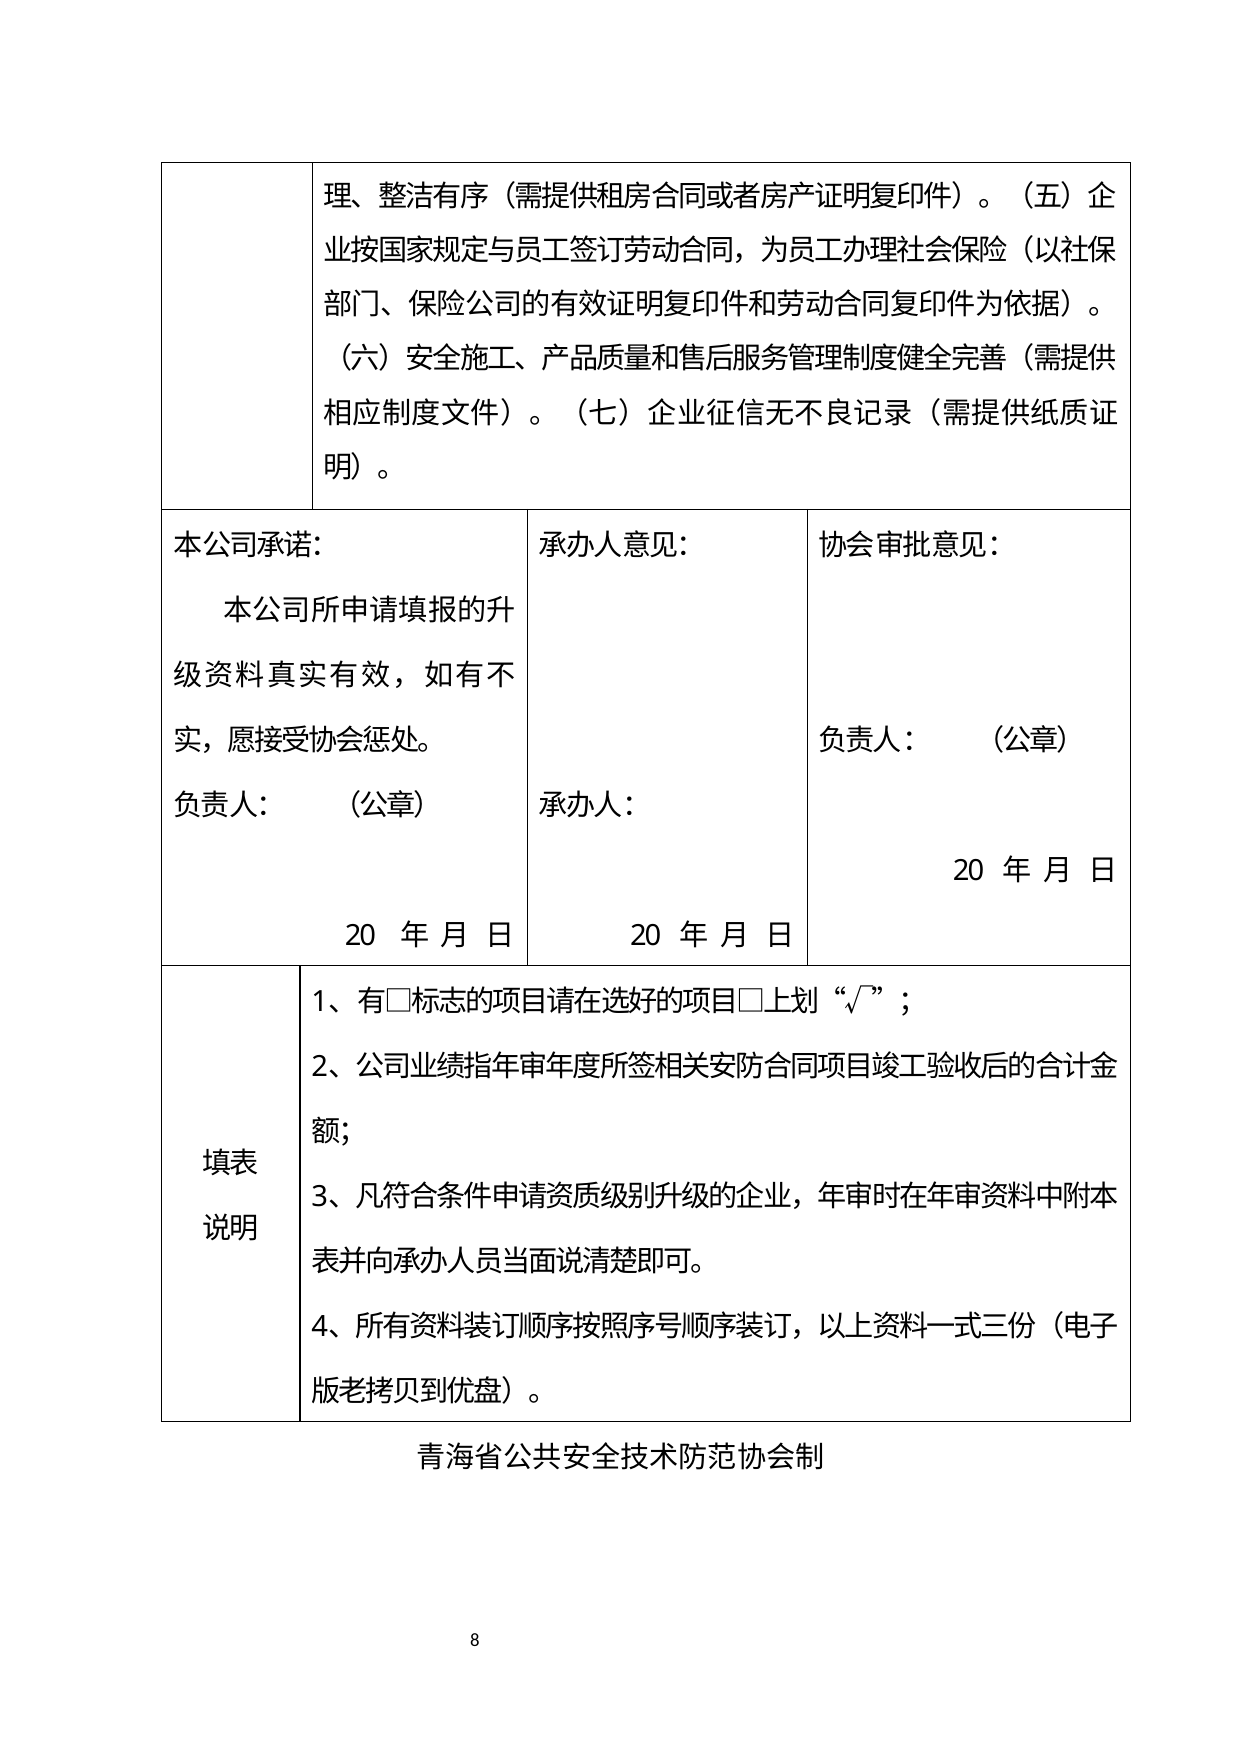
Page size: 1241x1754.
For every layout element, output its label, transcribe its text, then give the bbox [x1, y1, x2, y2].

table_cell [162, 163, 312, 509]
table_cell 承办人意见： 承办人： 20 年 月 日 [528, 510, 807, 965]
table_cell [313, 163, 1130, 509]
text 青海省公共安全技术防范协会制 [187, 1422, 1053, 1487]
table_cell 填表 说明 [162, 966, 299, 1421]
table_cell 1、有□标志的项目请在选好的项目□上划“√”； 2、公司业绩指年审年度所签相关安防合同项目竣工验收后的合计金额； 3、凡符合条件申请资质级别升级的企业，年审时在年审资料中附本表并向承办人员当面说清楚即可。 4、所有资料装订顺序按照序号顺序装订，以上资料一式三份（电子版老拷贝到优盘）。 [301, 966, 1130, 1421]
table_cell 本公司承诺： 本公司所申请填报的升级资料真实有效，如有不实，愿接受协会惩处。 负责人： （公章） 20 年 月 日 [162, 510, 527, 965]
table_cell 协会审批意见： 负责人： （公章） 20 年 月 日 [808, 510, 1130, 965]
